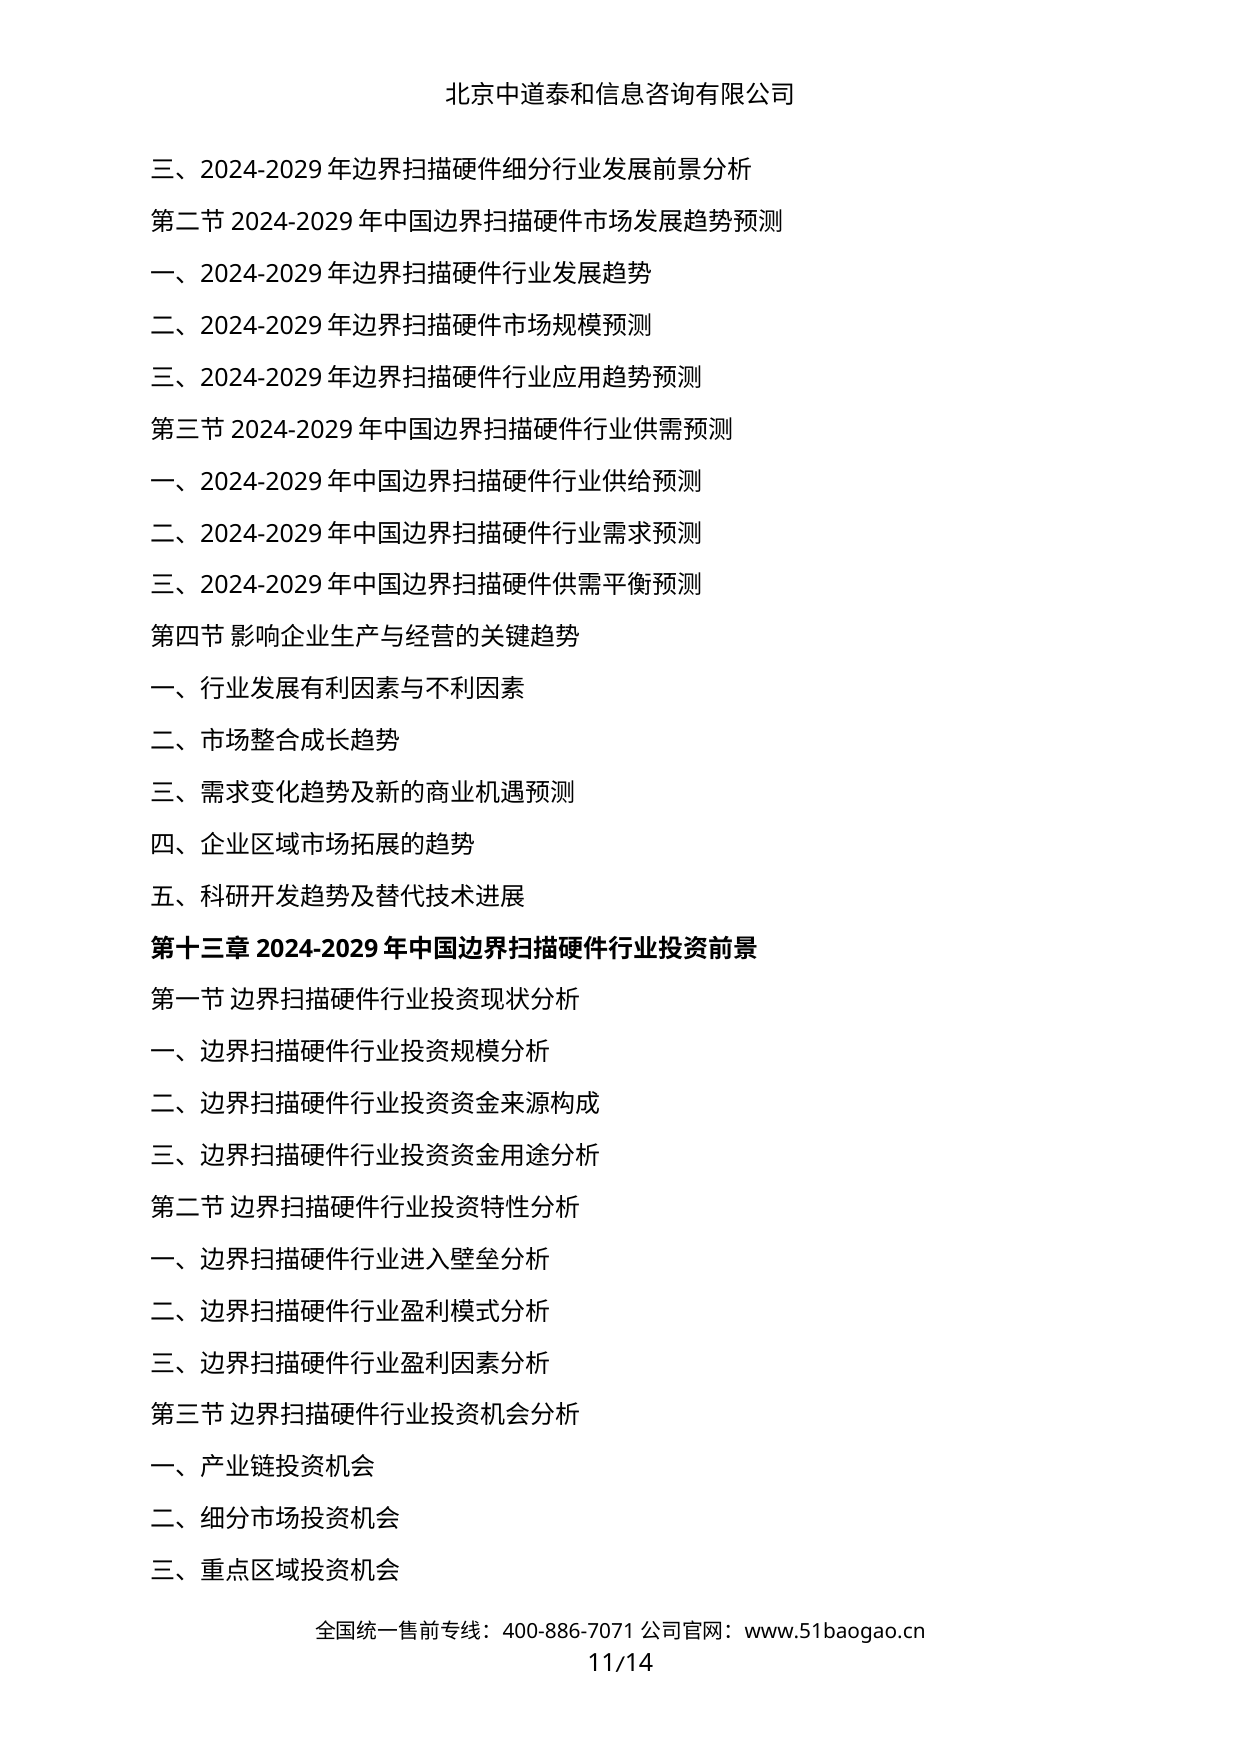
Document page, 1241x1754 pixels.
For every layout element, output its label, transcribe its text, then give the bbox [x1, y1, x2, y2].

text 二、边界扫描硬件行业投资资金来源构成 [150, 1084, 1090, 1120]
text 三、边界扫描硬件行业投资资金用途分析 [150, 1136, 1090, 1172]
text 一、2024-2029年中国边界扫描硬件行业供给预测 [150, 461, 1090, 497]
text 五、科研开发趋势及替代技术进展 [150, 876, 1090, 912]
text 三、需求变化趋势及新的商业机遇预测 [150, 772, 1090, 809]
text 第一节 边界扫描硬件行业投资现状分析 [150, 980, 1090, 1016]
text 三、2024-2029年边界扫描硬件细分行业发展前景分析 [150, 150, 1090, 186]
text 一、2024-2029年边界扫描硬件行业发展趋势 [150, 254, 1090, 290]
text 第三节 2024-2029年中国边界扫描硬件行业供需预测 [150, 409, 1090, 446]
text 一、边界扫描硬件行业进入壁垒分析 [150, 1239, 1090, 1276]
text 第二节 边界扫描硬件行业投资特性分析 [150, 1187, 1090, 1224]
text 一、边界扫描硬件行业投资规模分析 [150, 1032, 1090, 1068]
text 三、边界扫描硬件行业盈利因素分析 [150, 1343, 1090, 1379]
text 第十三章 2024-2029年中国边界扫描硬件行业投资前景 [150, 928, 1090, 964]
text 三、2024-2029年中国边界扫描硬件供需平衡预测 [150, 565, 1090, 601]
text 二、市场整合成长趋势 [150, 721, 1090, 757]
text 一、行业发展有利因素与不利因素 [150, 669, 1090, 705]
text 第三节 边界扫描硬件行业投资机会分析 [150, 1395, 1090, 1431]
text 一、产业链投资机会 [150, 1447, 1090, 1483]
text 二、边界扫描硬件行业盈利模式分析 [150, 1291, 1090, 1327]
text 四、企业区域市场拓展的趋势 [150, 824, 1090, 861]
text 二、细分市场投资机会 [150, 1499, 1090, 1535]
text 三、重点区域投资机会 [150, 1551, 1090, 1587]
text 第二节 2024-2029年中国边界扫描硬件市场发展趋势预测 [150, 202, 1090, 238]
text 二、2024-2029年中国边界扫描硬件行业需求预测 [150, 513, 1090, 549]
text 二、2024-2029年边界扫描硬件市场规模预测 [150, 306, 1090, 342]
text 三、2024-2029年边界扫描硬件行业应用趋势预测 [150, 357, 1090, 394]
text 第四节 影响企业生产与经营的关键趋势 [150, 617, 1090, 653]
